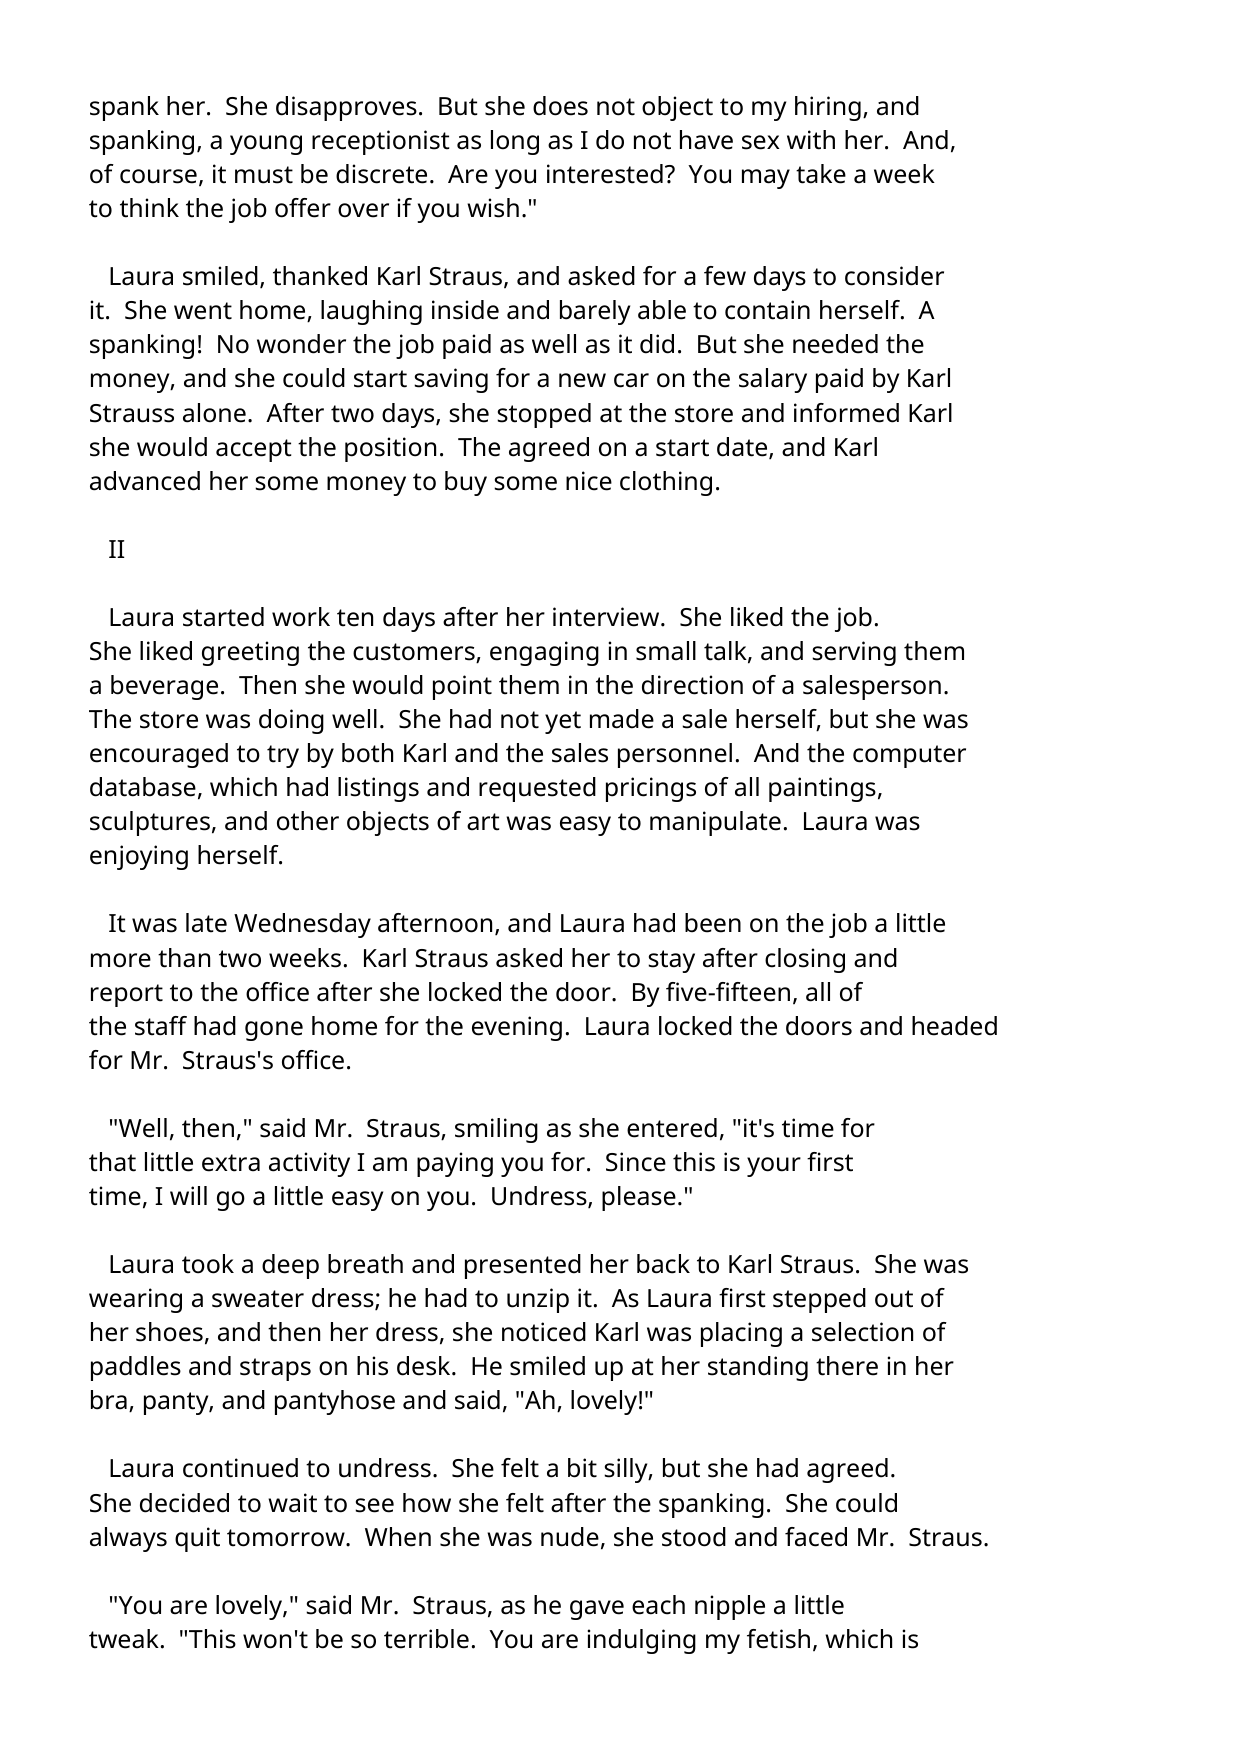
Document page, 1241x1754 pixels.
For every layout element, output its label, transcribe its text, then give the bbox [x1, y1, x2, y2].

text Laura continued to undress. She felt a bit silly, but she had agreed. [89, 1451, 1152, 1485]
text Laura smiled, thanked Karl Straus, and asked for a few days to consider [89, 259, 1152, 293]
text it. She went home, laughing inside and barely able to contain herself. A [89, 293, 1152, 327]
text always quit tomorrow. When she was nude, she stood and faced Mr. Straus. [89, 1519, 1152, 1553]
text "Well, then," said Mr. Straus, smiling as she entered, "it's time for [89, 1111, 1152, 1144]
text She liked greeting the customers, engaging in small talk, and serving them [89, 634, 1152, 668]
text report to the office after she locked the door. By five-fifteen, all of [89, 974, 1152, 1008]
text paddles and straps on his desk. He smiled up at her standing there in her [89, 1349, 1152, 1383]
text to think the job offer over if you wish." [89, 191, 1152, 225]
text that little extra activity I am paying you for. Since this is your first [89, 1144, 1152, 1179]
text enjoying herself. [89, 838, 1152, 872]
text Strauss alone. After two days, she stopped at the store and informed Karl [89, 395, 1152, 429]
text bra, panty, and pantyhose and said, "Ah, lovely!" [89, 1383, 1152, 1417]
text spanking, a young receptionist as long as I do not have sex with her. And, [89, 123, 1152, 157]
text Laura took a deep breath and presented her back to Karl Straus. She was [89, 1247, 1152, 1281]
text for Mr. Straus's office. [89, 1042, 1152, 1076]
text more than two weeks. Karl Straus asked her to stay after closing and [89, 940, 1152, 974]
text database, which had listings and requested pricings of all paintings, [89, 770, 1152, 804]
text advanced her some money to buy some nice clothing. [89, 463, 1152, 497]
text tweak. "This won't be so terrible. You are indulging my fetish, which is [89, 1621, 1152, 1656]
text spanking! No wonder the job paid as well as it did. But she needed the [89, 327, 1152, 361]
text spank her. She disapproves. But she does not object to my hiring, and [89, 89, 1152, 123]
text Laura started work ten days after her interview. She liked the job. [89, 599, 1152, 634]
text a beverage. Then she would point them in the direction of a salesperson. [89, 668, 1152, 702]
text she would accept the position. The agreed on a start date, and Karl [89, 429, 1152, 463]
text wearing a sweater dress; he had to unzip it. As Laura first stepped out of [89, 1281, 1152, 1315]
text encouraged to try by both Karl and the sales personnel. And the computer [89, 736, 1152, 770]
text sculptures, and other objects of art was easy to manipulate. Laura was [89, 804, 1152, 838]
text "You are lovely," said Mr. Straus, as he gave each nipple a little [89, 1587, 1152, 1621]
text the staff had gone home for the evening. Laura locked the doors and headed [89, 1008, 1152, 1042]
text The store was doing well. She had not yet made a sale herself, but she was [89, 702, 1152, 736]
text of course, it must be discrete. Are you interested? You may take a week [89, 157, 1152, 191]
text money, and she could start saving for a new car on the salary paid by Karl [89, 361, 1152, 395]
text her shoes, and then her dress, she noticed Karl was placing a selection of [89, 1315, 1152, 1349]
text time, I will go a little easy on you. Undress, please." [89, 1179, 1152, 1213]
text II [89, 531, 1152, 566]
text It was late Wednesday afternoon, and Laura had been on the job a little [89, 906, 1152, 940]
text She decided to wait to see how she felt after the spanking. She could [89, 1485, 1152, 1519]
